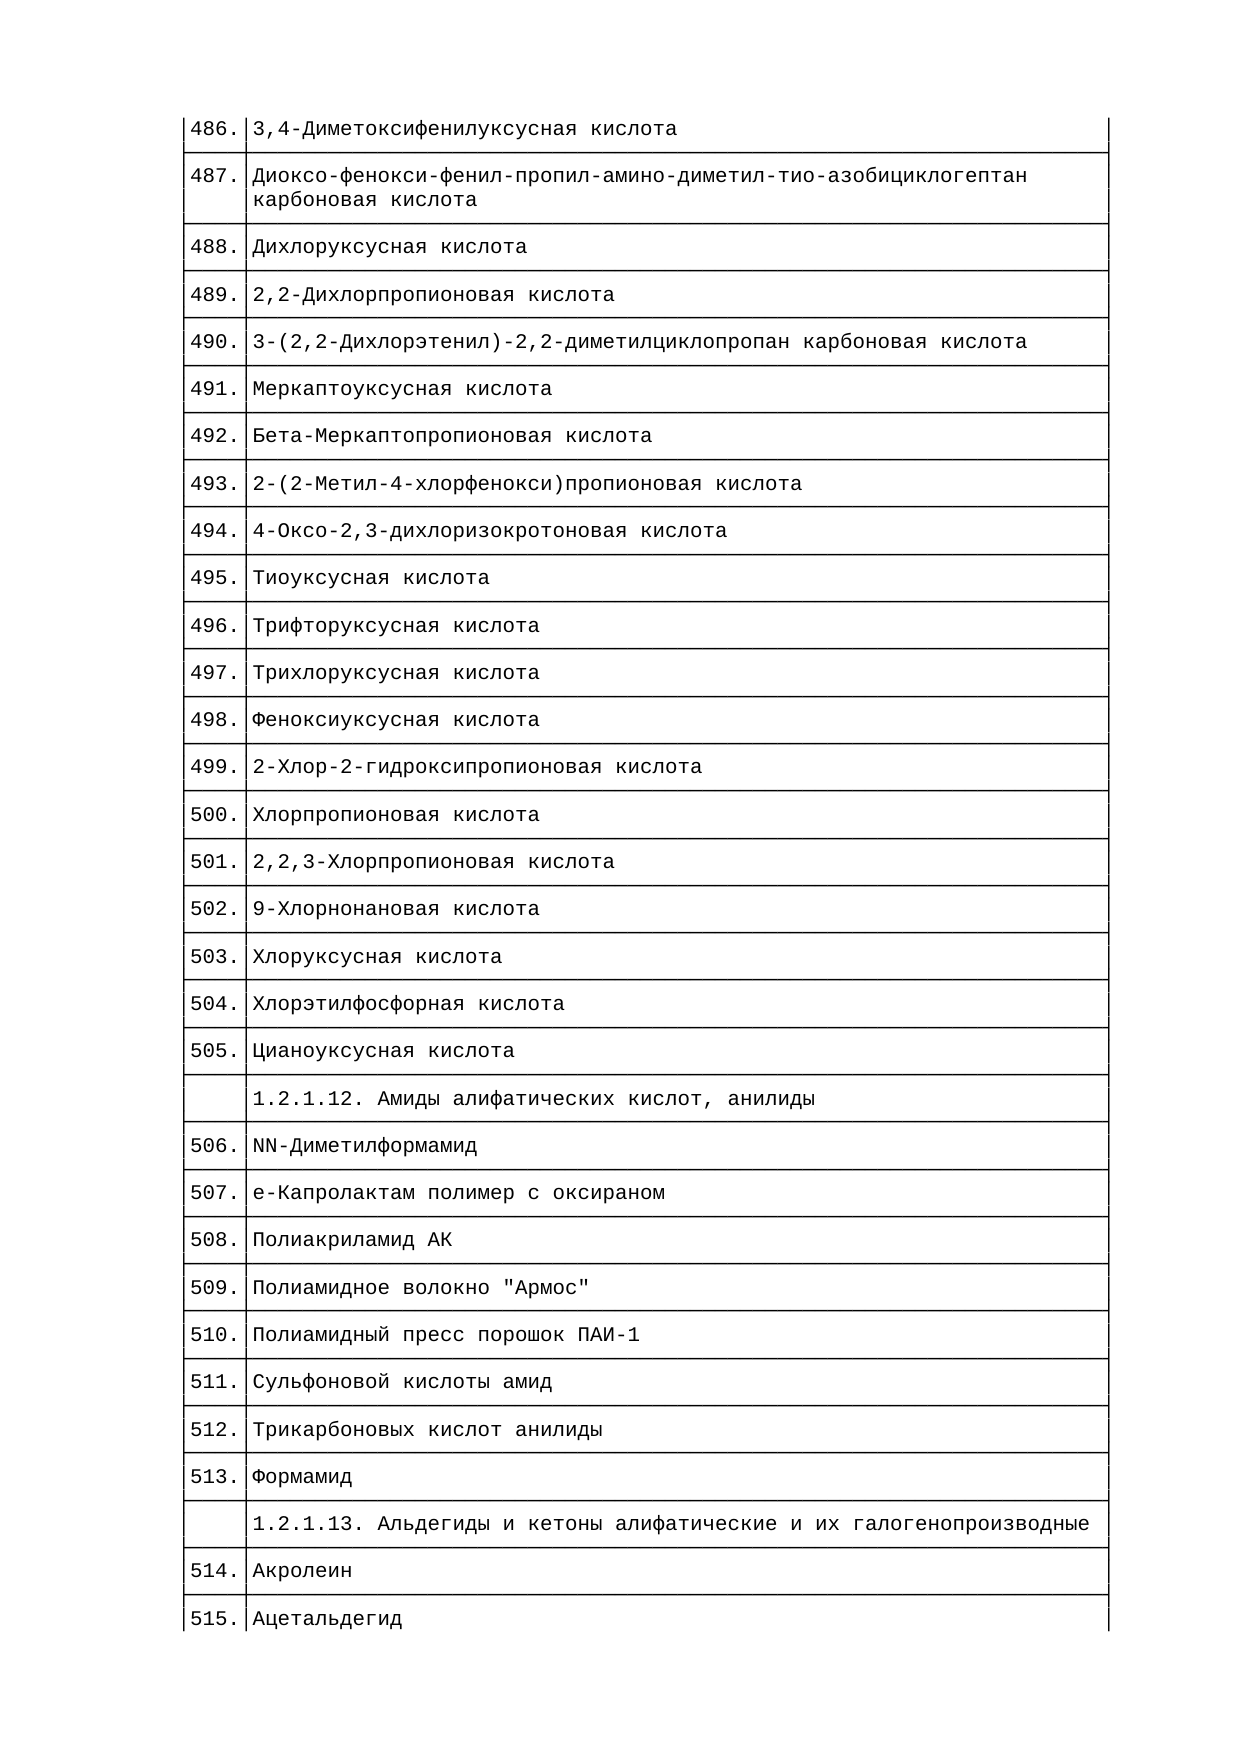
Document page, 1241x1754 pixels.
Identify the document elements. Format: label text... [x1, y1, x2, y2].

text ├────┼────────────────────────────────────────────────────────────────────┤ [177, 780, 1152, 804]
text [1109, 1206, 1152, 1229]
text │486.│3,4-Диметоксифенилуксусная кислота │ [177, 118, 1152, 142]
text ├────┼────────────────────────────────────────────────────────────────────┤ [177, 307, 1152, 331]
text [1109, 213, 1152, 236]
text │499.│2-Хлор-2-гидроксипропионовая кислота │ [177, 757, 1152, 780]
text ├────┼────────────────────────────────────────────────────────────────────┤ [177, 1395, 1152, 1419]
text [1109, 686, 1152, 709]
text ├────┼────────────────────────────────────────────────────────────────────┤ [177, 1111, 1152, 1135]
text ├────┼────────────────────────────────────────────────────────────────────┤ [177, 260, 1152, 284]
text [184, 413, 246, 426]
text │ │1.2.1.13. Альдегиды и кетоны алифатические и их галогенопроизводные │ [177, 1513, 1152, 1537]
text │515.│Ацетальдегид │ [184, 1608, 246, 1631]
text │506.│NN-Диметилформамид │ [247, 1135, 1108, 1158]
text │510.│Полиамидный пресс порошок ПАИ-1 │ [177, 1324, 1152, 1348]
text │513.│Формамид │ [184, 1466, 246, 1489]
text ├────┼────────────────────────────────────────────────────────────────────┤ [177, 449, 1152, 473]
text │ │1.2.1.12. Амиды алифатических кислот, анилиды │ [247, 1088, 1108, 1111]
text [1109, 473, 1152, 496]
text │503.│Хлоруксусная кислота │ [247, 946, 1108, 969]
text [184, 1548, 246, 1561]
text │487.│Диоксо-фенокси-фенил-пропил-амино-диметил-тио-азобициклогептан │ [177, 165, 1152, 189]
text │511.│Сульфоновой кислоты амид │ [177, 1371, 1152, 1395]
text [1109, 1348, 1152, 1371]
text │492.│Бета-Меркаптопропионовая кислота │ [177, 426, 1152, 449]
text │508.│Полиакриламид АК │ [177, 1229, 1152, 1253]
text │488.│Дихлоруксусная кислота │ [177, 236, 1152, 260]
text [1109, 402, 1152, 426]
text │493.│2-(2-Метил-4-хлорфенокси)пропионовая кислота │ [247, 473, 1108, 496]
text │491.│Меркаптоуксусная кислота │ [177, 378, 1152, 402]
text ├────┼────────────────────────────────────────────────────────────────────┤ [247, 744, 1108, 757]
text ├────┼────────────────────────────────────────────────────────────────────┤ [177, 1064, 1152, 1088]
text ├────┼────────────────────────────────────────────────────────────────────┤ [177, 354, 1152, 378]
text ├────┼────────────────────────────────────────────────────────────────────┤ [177, 969, 1152, 993]
text ├────┼────────────────────────────────────────────────────────────────────┤ [177, 1253, 1152, 1277]
text ├────┼────────────────────────────────────────────────────────────────────┤ [177, 496, 1152, 520]
text ├────┼────────────────────────────────────────────────────────────────────┤ [177, 1489, 1152, 1513]
text │513.│Формамид │ [247, 1466, 1108, 1489]
text ├────┼────────────────────────────────────────────────────────────────────┤ [247, 1548, 1108, 1561]
text │502.│9-Хлорнонановая кислота │ [177, 898, 1152, 922]
text │500.│Хлорпропионовая кислота │ [247, 804, 1108, 827]
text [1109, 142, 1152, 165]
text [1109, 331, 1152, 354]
text ├────┼────────────────────────────────────────────────────────────────────┤ [247, 413, 1108, 426]
text │490.│3-(2,2-Дихлорэтенил)-2,2-диметилциклопропан карбоновая кислота │ [247, 331, 1108, 354]
text │507.│e-Капролактам полимер с оксираном │ [177, 1182, 1152, 1206]
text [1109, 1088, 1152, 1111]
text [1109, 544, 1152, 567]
text │ │карбоновая кислота │ [177, 189, 1152, 213]
text ├────┼────────────────────────────────────────────────────────────────────┤ [177, 1158, 1152, 1182]
text │498.│Феноксиуксусная кислота │ [177, 709, 1152, 733]
text │513.│Формамид │ [1109, 1466, 1152, 1489]
text │496.│Трифторуксусная кислота │ [247, 615, 1108, 638]
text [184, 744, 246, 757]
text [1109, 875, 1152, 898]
text ├────┼────────────────────────────────────────────────────────────────────┤ [177, 827, 1152, 851]
text │495.│Тиоуксусная кислота │ [177, 567, 1152, 591]
text ├────┼────────────────────────────────────────────────────────────────────┤ [177, 638, 1152, 662]
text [177, 1584, 1152, 1608]
text │504.│Хлорэтилфосфорная кислота │ [177, 993, 1152, 1017]
text │505.│Цианоуксусная кислота │ [177, 1040, 1152, 1064]
text │501.│2,2,3-Хлорпропионовая кислота │ [177, 851, 1152, 875]
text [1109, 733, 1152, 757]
text ├────┼────────────────────────────────────────────────────────────────────┤ [177, 922, 1152, 946]
text │515.│Ацетальдегид │ [247, 1608, 1108, 1631]
text ├────┼────────────────────────────────────────────────────────────────────┤ [177, 1300, 1152, 1324]
text │514.│Акролеин │ [177, 1561, 1152, 1584]
text │497.│Трихлоруксусная кислота │ [177, 662, 1152, 686]
text │512.│Трикарбоновых кислот анилиды │ [247, 1419, 1108, 1442]
text │509.│Полиамидное волокно "Армос" │ [247, 1277, 1108, 1300]
text ├────┼────────────────────────────────────────────────────────────────────┤ [177, 591, 1152, 615]
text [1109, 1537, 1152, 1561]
text │489.│2,2-Дихлорпропионовая кислота │ [247, 284, 1108, 307]
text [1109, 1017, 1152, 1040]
text │494.│4-Оксо-2,3-дихлоризокротоновая кислота │ [177, 520, 1152, 544]
text ├────┼────────────────────────────────────────────────────────────────────┤ [177, 1442, 1152, 1466]
